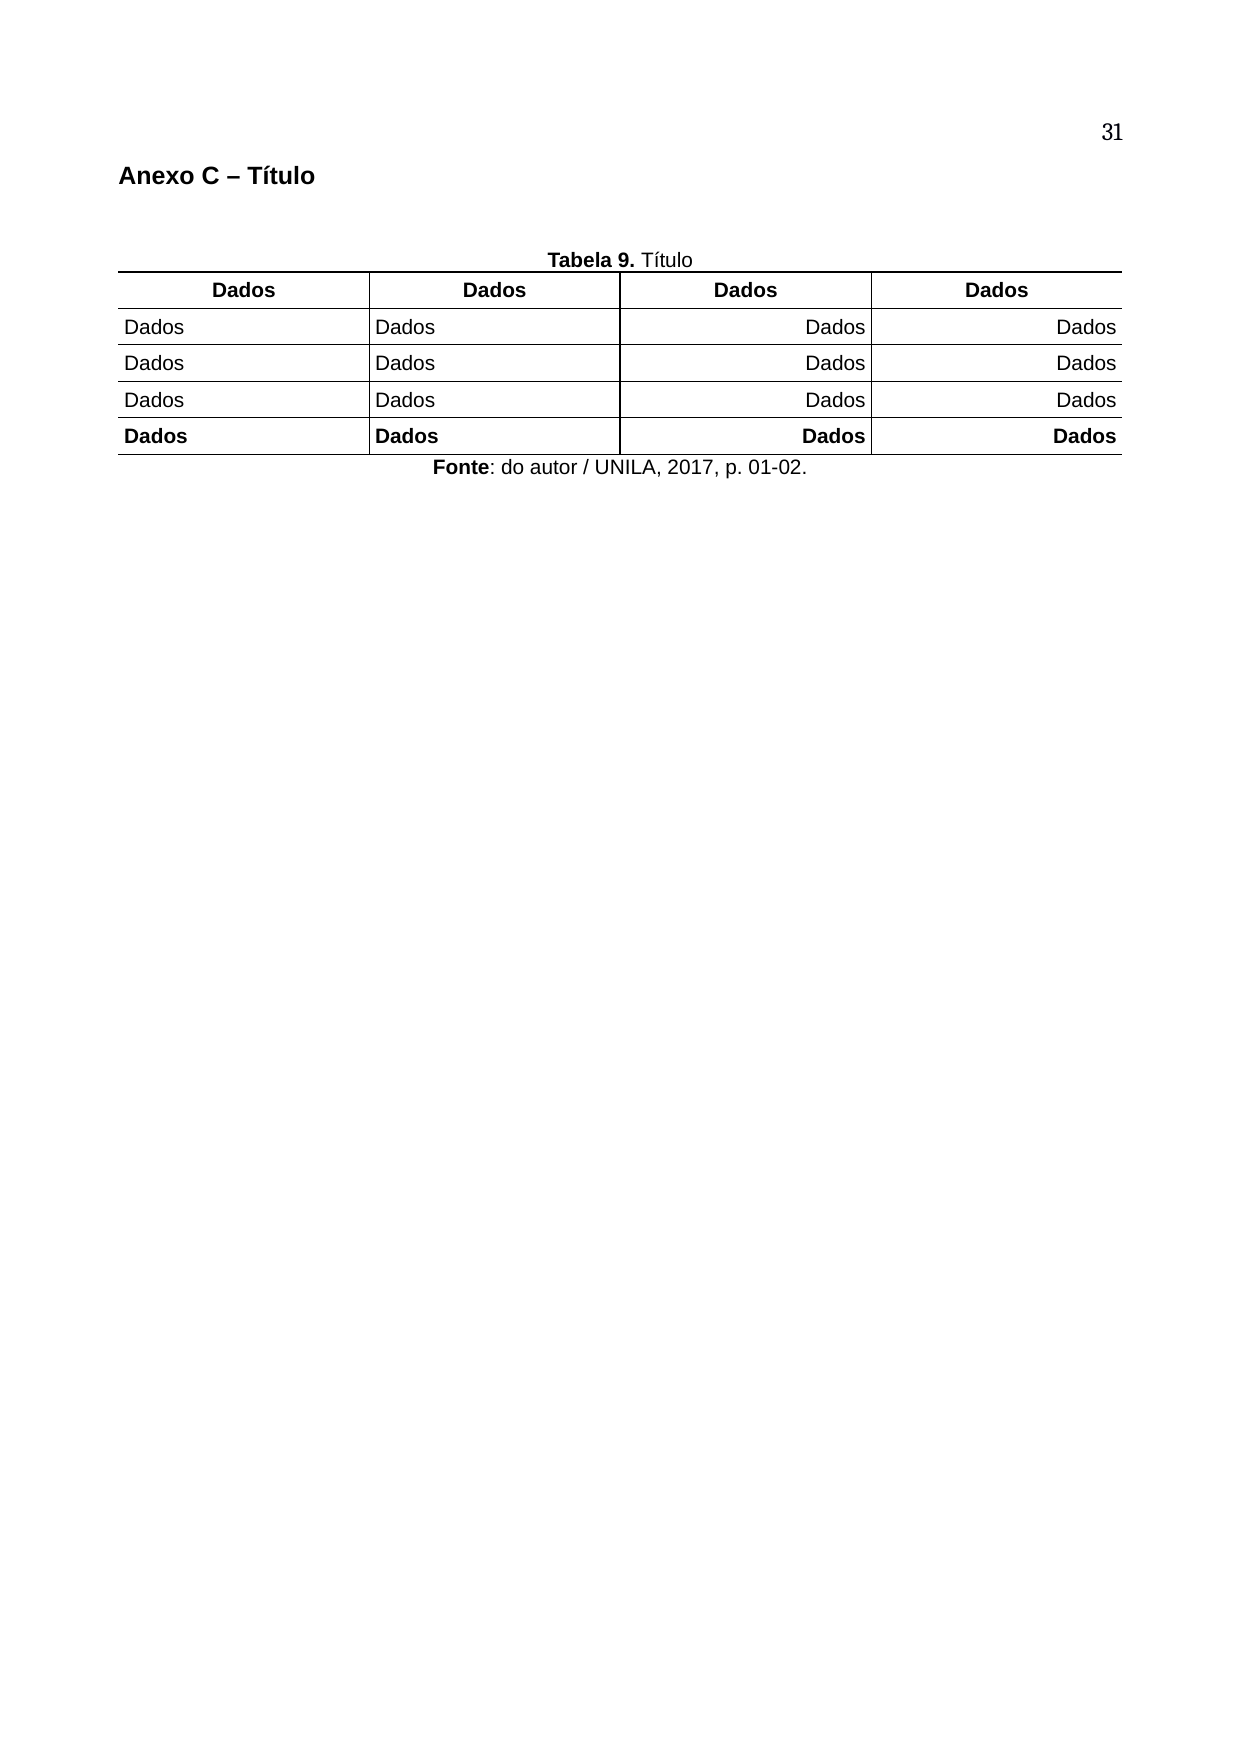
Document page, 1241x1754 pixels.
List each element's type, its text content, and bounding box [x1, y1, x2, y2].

table_cell Dados [118, 382, 369, 417]
table_header Dados [621, 273, 871, 308]
table_header Dados [872, 273, 1122, 308]
text Tabela 9. Título [118, 247, 1122, 271]
table_cell Dados [370, 309, 619, 344]
table_cell Dados [370, 382, 619, 417]
table_cell Dados [118, 345, 369, 381]
table_cell Dados [621, 345, 871, 381]
subtitle Anexo C – Título [118, 161, 1122, 190]
table_cell Dados [872, 309, 1122, 344]
table_cell Dados [621, 382, 871, 417]
table_header Dados [370, 273, 619, 308]
table_cell Dados [118, 309, 369, 344]
table_cell Dados [621, 418, 871, 454]
table_cell Dados [370, 418, 619, 454]
table_cell Dados [872, 345, 1122, 381]
table_cell Dados [872, 418, 1122, 454]
table_cell Dados [370, 345, 619, 381]
table_cell Dados [621, 309, 871, 344]
table_cell Dados [118, 418, 369, 454]
table_header Dados [118, 273, 369, 308]
text Fonte: do autor / UNILA, 2017, p. 01-02. [118, 455, 1122, 479]
table_cell Dados [872, 382, 1122, 417]
